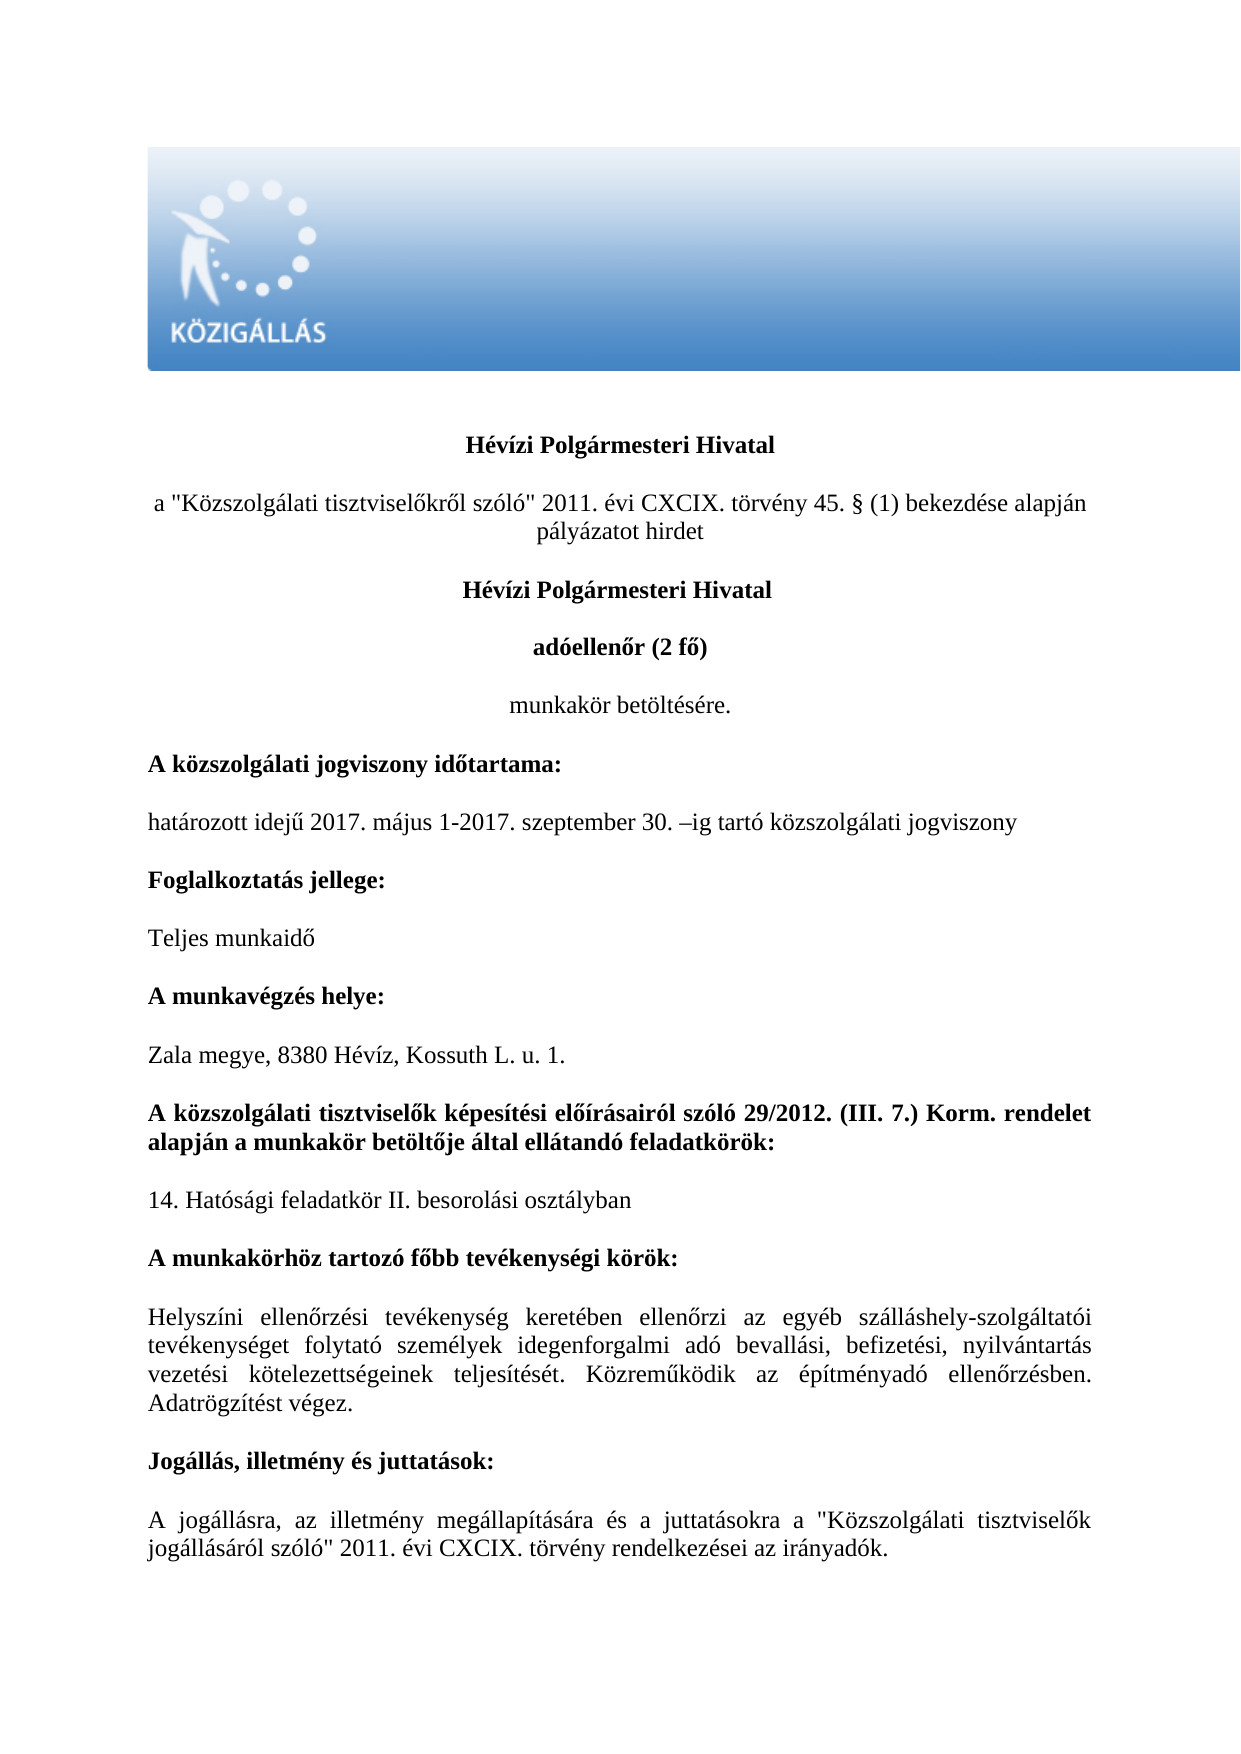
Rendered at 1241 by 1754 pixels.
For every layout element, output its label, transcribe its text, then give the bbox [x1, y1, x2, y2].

text A közszolgálati jogviszony időtartama: [148, 749, 1093, 778]
text Teljes munkaidő [148, 923, 1093, 952]
text a "Közszolgálati tisztviselőkről szóló" 2011. évi CXCIX. törvény 45. § (1) bekezdése alapján [148, 488, 1093, 516]
text Hévízi Polgármesteri Hivatal [148, 430, 1093, 459]
text A jogállásra, az illetmény megállapítására és a juttatásokra a "Közszolgálati tisztviselők jogállásáról szóló" 2011. évi CXCIX. törvény rendelkezései az irányadók. [148, 1505, 1093, 1562]
text Zala megye, 8380 Hévíz, Kossuth L. u. 1. [148, 1040, 1093, 1068]
text pályázatot hirdet [148, 516, 1093, 545]
text A közszolgálati tisztviselők képesítési előírásairól szóló 29/2012. (III. 7.) Korm. rendelet alapján a munkakör betöltője által ellátandó feladatkörök: [148, 1098, 1093, 1156]
text A munkakörhöz tartozó főbb tevékenységi körök: [148, 1243, 1093, 1272]
text munkakör betöltésére. [148, 691, 1093, 719]
text Jogállás, illetmény és juttatások: [148, 1446, 1093, 1475]
text Helyszíni ellenőrzési tevékenység keretében ellenőrzi az egyéb szálláshely-szolgáltatói tevékenységet folytató személyek idegenforgalmi adó bevallási, befizetési, nyilvántartás vezetési kötelezettségeinek teljesítését. Közreműködik az építményadó ellenőrzésben. Adatrögzítést végez. [148, 1302, 1093, 1417]
text A munkavégzés helye: [148, 981, 1093, 1010]
text Foglalkoztatás jellege: [148, 865, 1093, 893]
picture [147, 147, 1241, 371]
text Hévízi Polgármesteri Hivatal adóellenőr (2 fő) [148, 575, 1093, 661]
text 14. Hatósági feladatkör II. besorolási osztályban [148, 1185, 1093, 1214]
text határozott idejű 2017. május 1-2017. szeptember 30. –ig tartó közszolgálati jogviszony [148, 807, 1093, 836]
